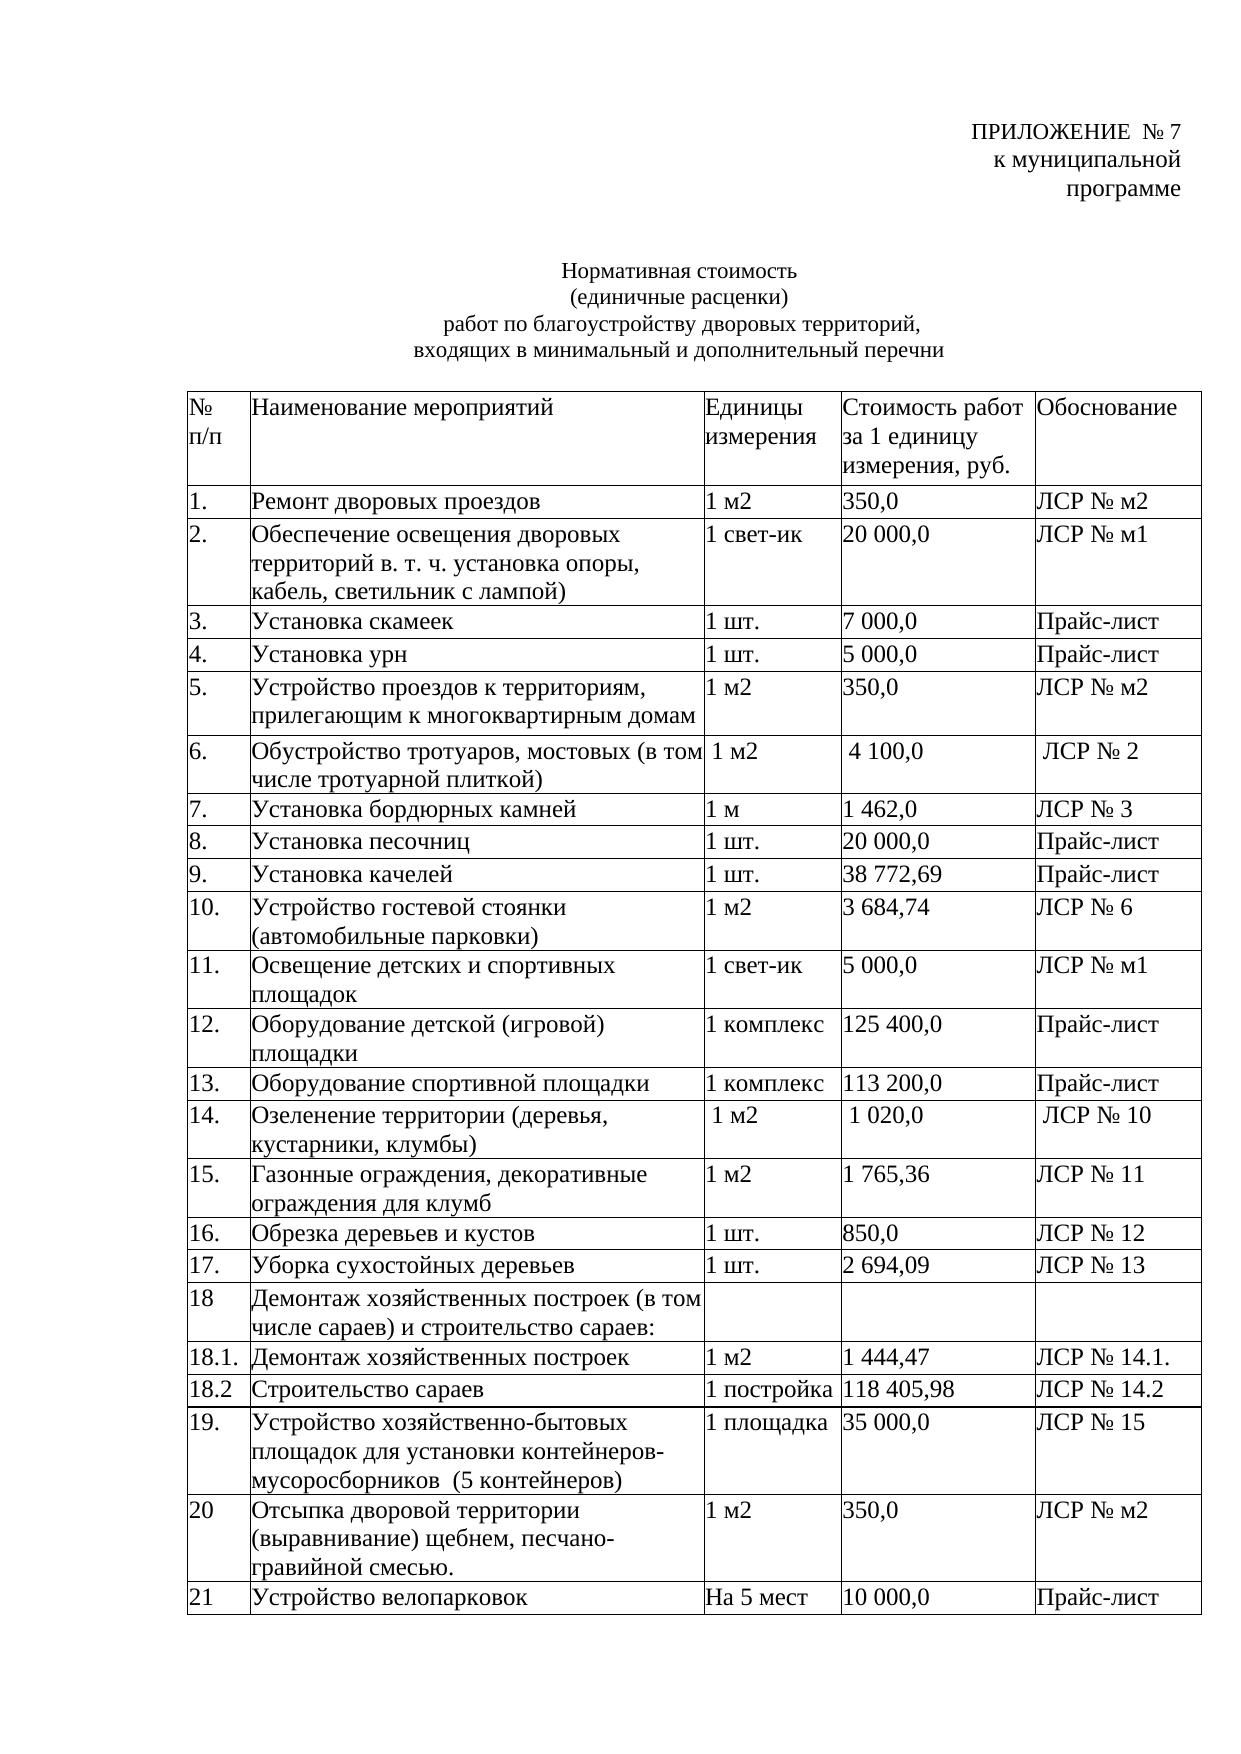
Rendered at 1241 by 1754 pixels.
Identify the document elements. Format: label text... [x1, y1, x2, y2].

table_cell 1 свет-ик [705, 951, 841, 1008]
table_cell 14. [188, 1101, 250, 1158]
table_cell ЛСР № 15 [1036, 1408, 1201, 1494]
table_cell 13. [188, 1068, 250, 1099]
table_cell 1 свет-ик [705, 519, 841, 605]
table_cell ЛСР № 14.1. [1036, 1342, 1201, 1373]
table_cell Обеспечение освещения дворовых территорий в. т. ч. установка опоры, кабель, светильник с лампой) [251, 519, 704, 605]
table_cell ЛСР № м2 [1036, 1495, 1201, 1581]
table_cell Ремонт дворовых проездов [251, 486, 704, 518]
table_header Единицы измерения [705, 392, 841, 485]
table_cell [842, 1283, 1035, 1341]
table_cell Установка качелей [251, 859, 704, 891]
table_cell 125 400,0 [842, 1009, 1035, 1067]
table_cell 10 000,0 [842, 1582, 1035, 1614]
table_cell 10. [188, 892, 250, 949]
table_cell 1 444,47 [842, 1342, 1035, 1373]
table_cell 11. [188, 951, 250, 1008]
table_cell 7 000,0 [842, 606, 1035, 638]
table_cell 1 765,36 [842, 1159, 1035, 1217]
table_cell Установка урн [251, 639, 704, 671]
table_cell 5 000,0 [842, 951, 1035, 1008]
table_cell 1 м2 [705, 1101, 841, 1158]
text входящих в минимальный и дополнительный перечни [177, 336, 1181, 362]
table_cell ЛСР № 3 [1036, 794, 1201, 825]
table_cell 3 684,74 [842, 892, 1035, 949]
table_cell Озеленение территории (деревья, кустарники, клумбы) [251, 1101, 704, 1158]
table_cell 4 100,0 [842, 736, 1035, 793]
table_cell 1 шт. [705, 639, 841, 671]
table_cell 9. [188, 859, 250, 891]
table_cell Прайс-лист [1036, 606, 1201, 638]
table_cell Прайс-лист [1036, 1009, 1201, 1067]
text работ по благоустройству дворовых территорий, [177, 310, 1181, 336]
table_cell 1 020,0 [842, 1101, 1035, 1158]
text к муниципальной [177, 144, 1181, 173]
table_cell [705, 1495, 841, 1581]
table_cell 350,0 [842, 486, 1035, 518]
table_cell Устройство проездов к территориям, прилегающим к многоквартирным домам [251, 672, 704, 735]
table_cell 2. [188, 519, 250, 605]
table_cell 15. [188, 1159, 250, 1217]
table_cell [705, 1159, 841, 1217]
table_cell 17. [188, 1250, 250, 1282]
table_cell 1 шт. [705, 606, 841, 638]
table_cell Прайс-лист [1036, 1582, 1201, 1614]
table_cell 1 комплекс [705, 1068, 841, 1099]
table_cell 5. [188, 672, 250, 735]
table_cell 20 [188, 1495, 250, 1581]
table_cell 19. [188, 1408, 250, 1494]
table_cell На 5 мест [705, 1582, 841, 1614]
table_cell [705, 672, 841, 735]
table_cell 35 000,0 [842, 1408, 1035, 1494]
table_cell [1036, 1283, 1201, 1341]
table_cell 1. [188, 486, 250, 518]
table_cell Прайс-лист [1036, 859, 1201, 891]
table_cell Прайс-лист [1036, 639, 1201, 671]
table_cell 1 постройка [705, 1375, 841, 1406]
table_cell ЛСР № м2 [1036, 486, 1201, 518]
table_cell 6. [188, 736, 250, 793]
table_cell 1 шт. [705, 826, 841, 858]
table_header Стоимость работ за 1 единицу измерения, руб. [842, 392, 1035, 485]
table_header № п/п [188, 392, 250, 485]
table_cell 18 [188, 1283, 250, 1341]
table_cell 350,0 [842, 1495, 1035, 1581]
table_cell ЛСР № 11 [1036, 1159, 1201, 1217]
table_cell Освещение детских и спортивных площадок [251, 951, 704, 1008]
table_cell Демонтаж хозяйственных построек (в том числе сараев) и строительство сараев: [251, 1283, 704, 1341]
text программе [177, 173, 1181, 202]
text ПРИЛОЖЕНИЕ № 7 [177, 118, 1181, 144]
table_cell [705, 1342, 841, 1373]
table_cell 21 [188, 1582, 250, 1614]
table_cell ЛСР № 14.2 [1036, 1375, 1201, 1406]
table_cell Демонтаж хозяйственных построек [251, 1342, 704, 1373]
table_cell Оборудование детской (игровой) площадки [251, 1009, 704, 1067]
table_cell ЛСР № м1 [1036, 519, 1201, 605]
table_cell ЛСР № 10 [1036, 1101, 1201, 1158]
table_cell [705, 794, 841, 825]
table_cell 18.1. [188, 1342, 250, 1373]
table_cell Установка скамеек [251, 606, 704, 638]
table_cell 118 405,98 [842, 1375, 1035, 1406]
table_cell 350,0 [842, 672, 1035, 735]
table_header Обоснование [1036, 392, 1201, 485]
table_cell 4. [188, 639, 250, 671]
table_cell Прайс-лист [1036, 1068, 1201, 1099]
table_cell 1 шт. [705, 859, 841, 891]
table_cell 1 шт. [705, 1218, 841, 1249]
table_cell Отсыпка дворовой территории (выравнивание) щебнем, песчано-гравийной смесью. [251, 1495, 704, 1581]
table_cell 38 772,69 [842, 859, 1035, 891]
table_cell 113 200,0 [842, 1068, 1035, 1099]
table_cell 1 м2 [705, 736, 841, 793]
text Нормативная стоимость [177, 257, 1181, 283]
table_cell ЛСР № м1 [1036, 951, 1201, 1008]
table_cell Газонные ограждения, декоративные ограждения для клумб [251, 1159, 704, 1217]
table_cell 1 шт. [705, 1250, 841, 1282]
table_cell Установка песочниц [251, 826, 704, 858]
table_cell 8. [188, 826, 250, 858]
table_cell 2 694,09 [842, 1250, 1035, 1282]
table_cell 18.2 [188, 1375, 250, 1406]
table_cell [705, 892, 841, 949]
table_header Наименование мероприятий [251, 392, 704, 485]
text (единичные расценки) [177, 283, 1181, 310]
table_cell ЛСР № м2 [1036, 672, 1201, 735]
table_cell Прайс-лист [1036, 826, 1201, 858]
table_cell Устройство хозяйственно-бытовых площадок для установки контейнеров-мусоросборников (5 контейнеров) [251, 1408, 704, 1494]
table_cell [705, 486, 841, 518]
table_cell Обрезка деревьев и кустов [251, 1218, 704, 1249]
table_cell 1 462,0 [842, 794, 1035, 825]
table_cell 16. [188, 1218, 250, 1249]
table_cell Установка бордюрных камней [251, 794, 704, 825]
table_cell 12. [188, 1009, 250, 1067]
table_cell 20 000,0 [842, 826, 1035, 858]
table_cell [705, 1283, 841, 1341]
table_cell Устройство гостевой стоянки (автомобильные парковки) [251, 892, 704, 949]
table_cell ЛСР № 6 [1036, 892, 1201, 949]
table_cell 3. [188, 606, 250, 638]
table_cell 850,0 [842, 1218, 1035, 1249]
table_cell Строительство сараев [251, 1375, 704, 1406]
table_cell 20 000,0 [842, 519, 1035, 605]
table_cell Обустройство тротуаров, мостовых (в том числе тротуарной плиткой) [251, 736, 704, 793]
table_cell ЛСР № 12 [1036, 1218, 1201, 1249]
table_cell ЛСР № 2 [1036, 736, 1201, 793]
table_cell 1 комплекс [705, 1009, 841, 1067]
table_cell 7. [188, 794, 250, 825]
table_cell Уборка сухостойных деревьев [251, 1250, 704, 1282]
table_cell 1 площадка [705, 1408, 841, 1494]
table_cell Устройство велопарковок [251, 1582, 704, 1614]
table_cell Оборудование спортивной площадки [251, 1068, 704, 1099]
table_cell 5 000,0 [842, 639, 1035, 671]
table_cell ЛСР № 13 [1036, 1250, 1201, 1282]
